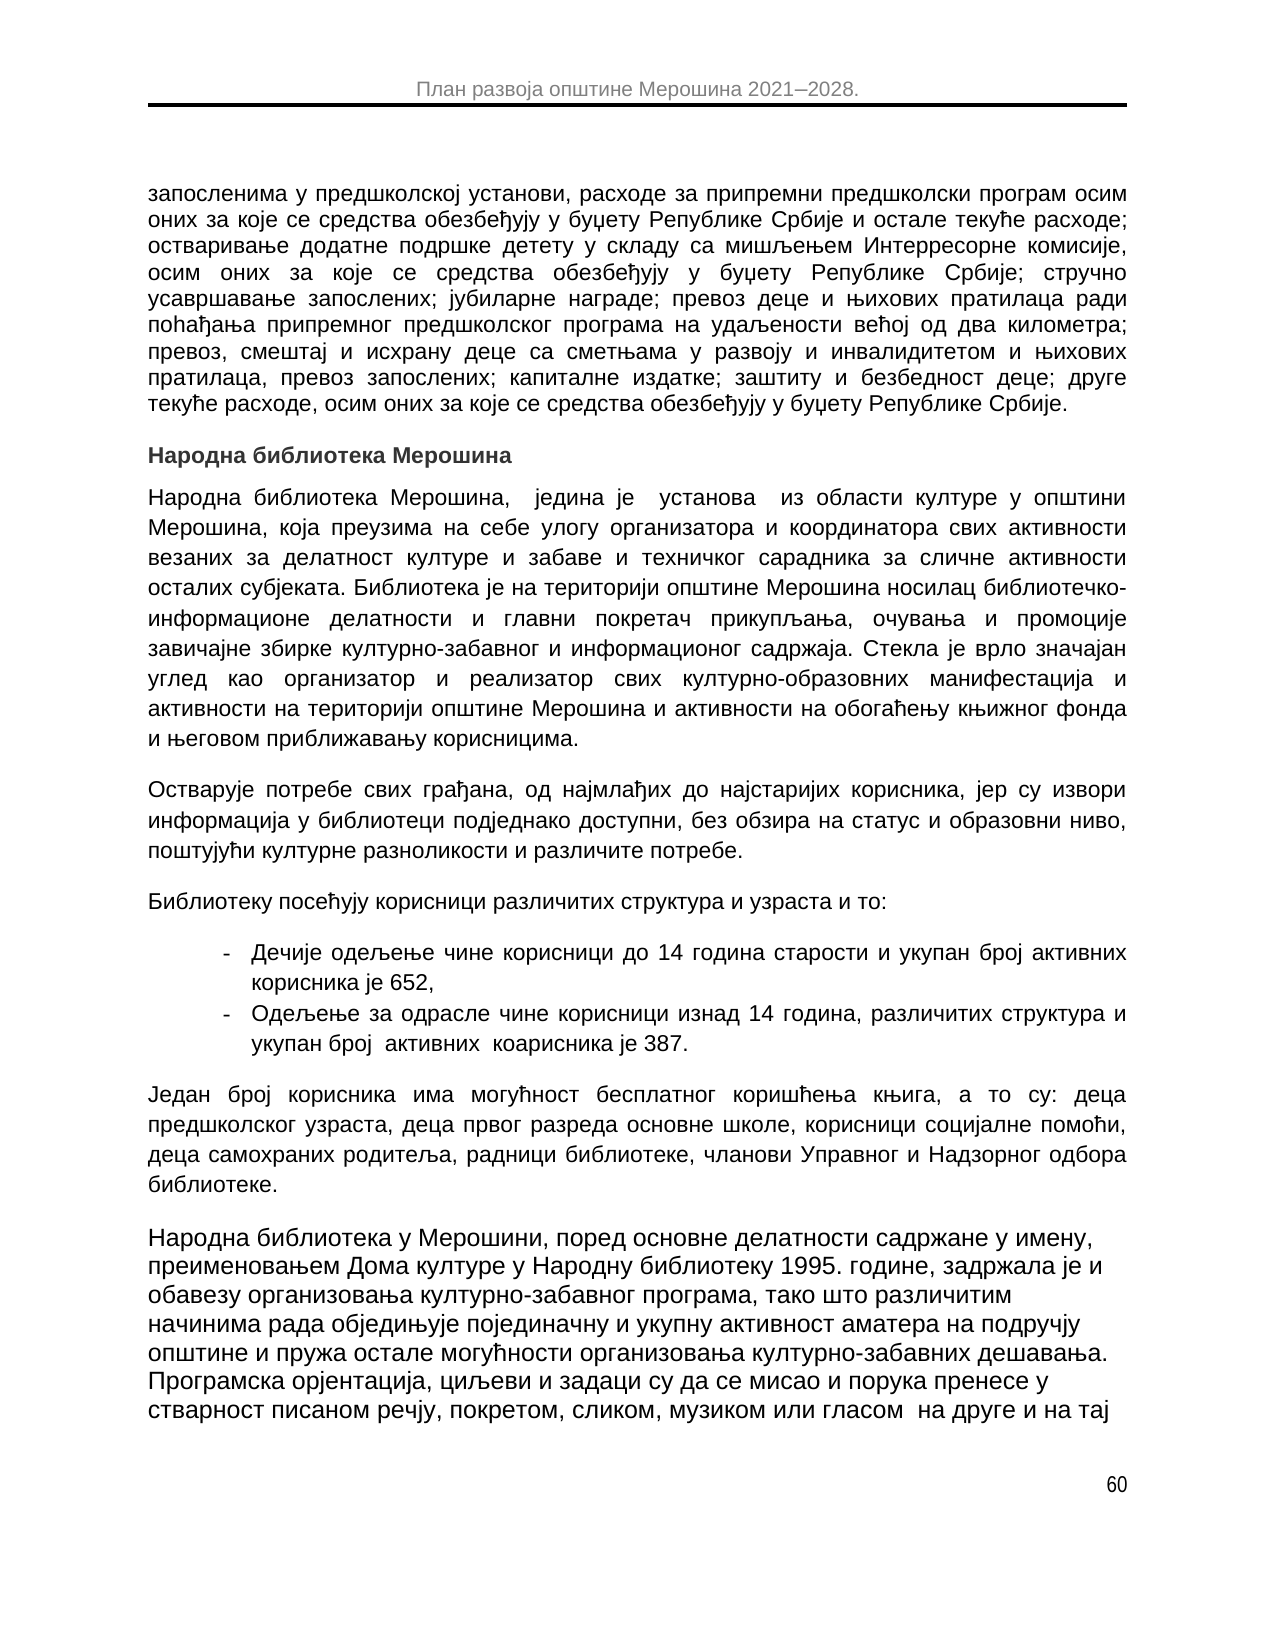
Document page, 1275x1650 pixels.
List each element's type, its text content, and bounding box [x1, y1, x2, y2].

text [148, 179, 1127, 417]
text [148, 1222, 1127, 1424]
text Библиотеку посећују корисници различитих структура и узраста и то: [148, 888, 1127, 914]
text Један број корисника има могућност бесплатног коришћења књига, а то су: деца предшколског узраста, деца првог разреда основне школе, корисници социјалне помоћи, деца самохраних родитеља, радници библиотеке, чланови Управног и Надзорног одбора библиотеке. [148, 1081, 1127, 1198]
list Одељење за одрасле чине корисници изнад 14 година, различитих структура и укупан број активних коарисника је 387. [223, 999, 1127, 1056]
text Остварује потребе свих грађана, од најмлађих до најстаријих корисника, јер су извори информација у библиотеци подједнако доступни, без обзира на статус и образовни ниво, поштујући културне разноликости и различите потребе. [148, 776, 1127, 863]
list Дечије одељење чине корисници до 14 година старости и укупан број активних корисника је 652, [223, 939, 1127, 996]
text Народна библиотека Мерошина [148, 442, 1127, 468]
text Народна библиотека Мерошина, једина је установа из области културе у општини Мерошина, која преузима на себе улогу организатора и координатора свих активности везаних за делатност културе и забаве и техничког сарадника за сличне активности осталих субјеката. Библиотека је на територији општине Мерошина носилац библиотечко-информационе делатности и главни покретач прикупљања, очувања и промоције завичајне збирке културно-забавног и информационог садржаја. Стекла је врло значајан углед као организатор и реализатор свих културно-образовних манифестација и активности на територији општине Мерошина и активности на обогаћењу књижног фонда и његовом приближавању корисницима. [148, 484, 1127, 752]
